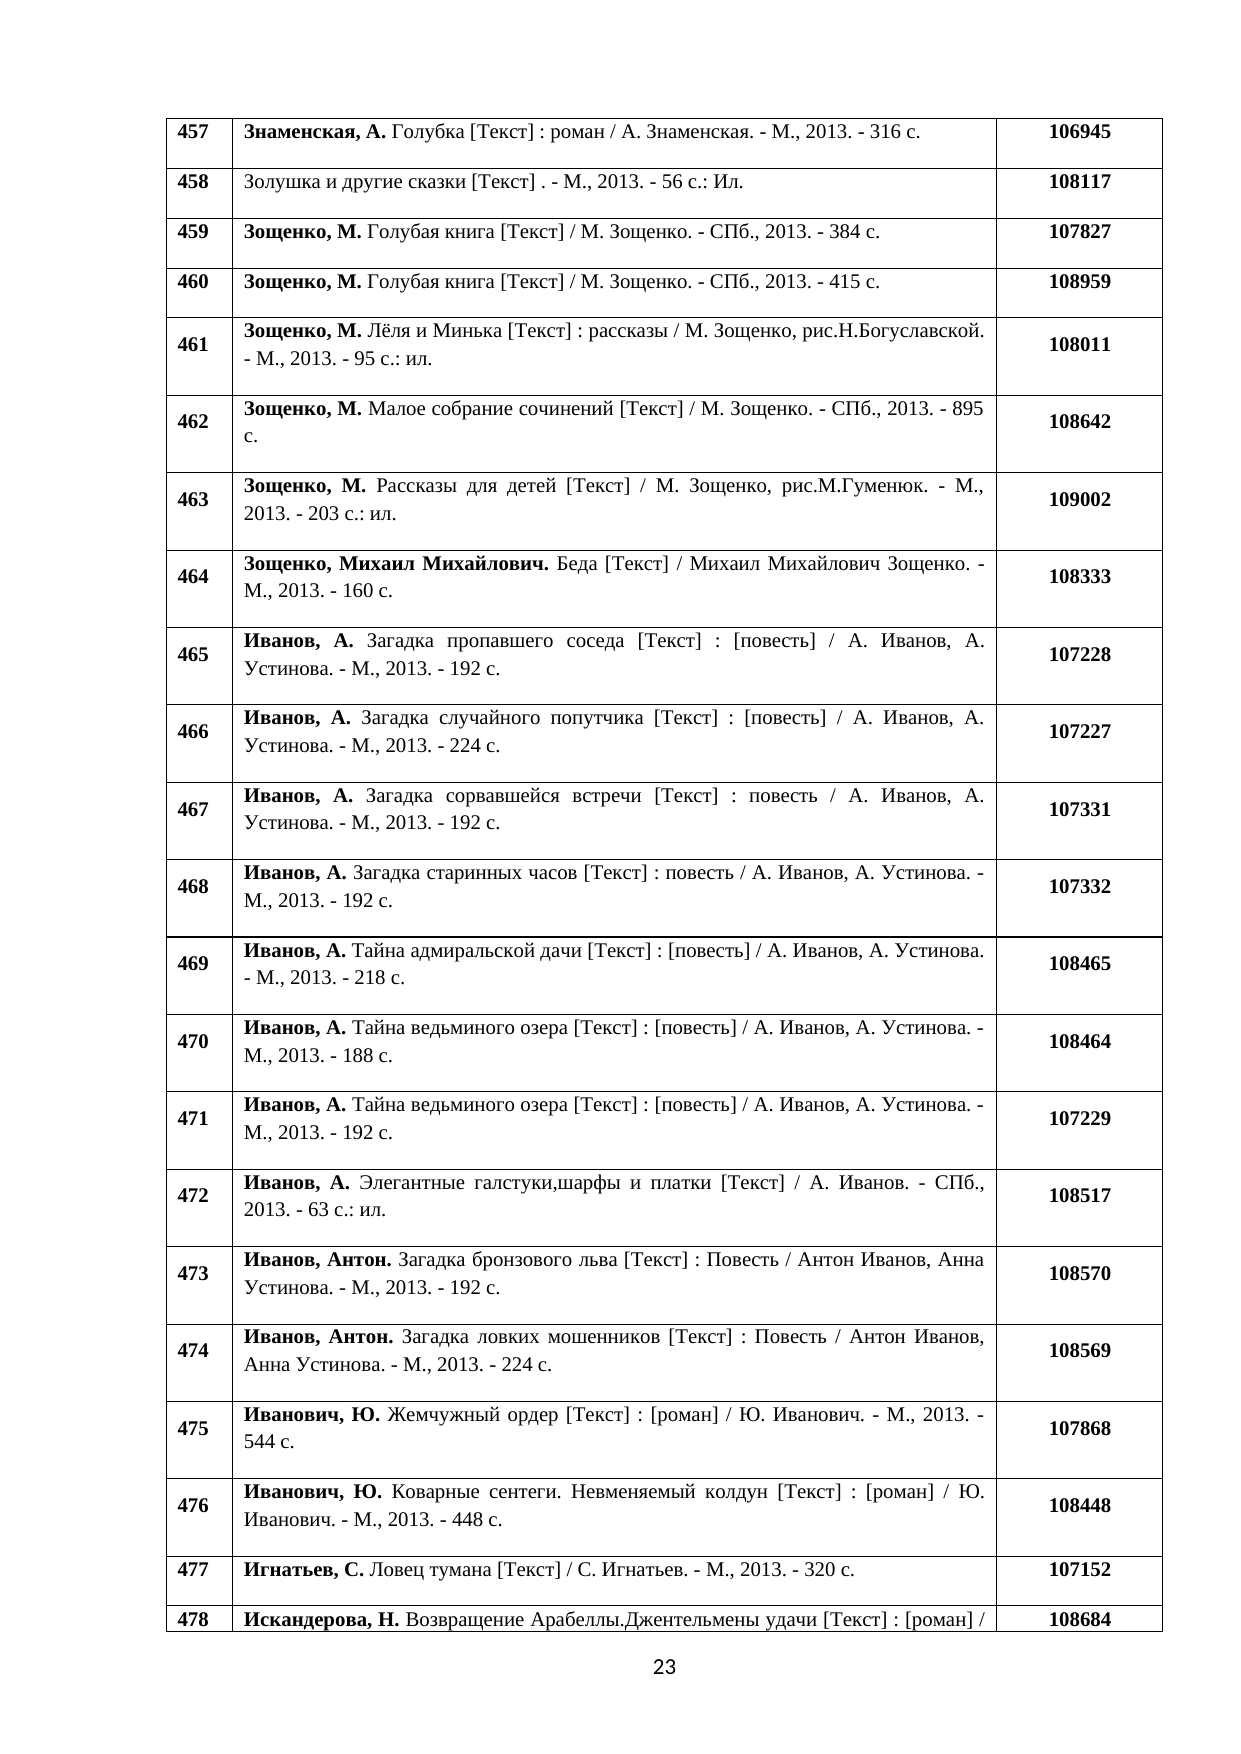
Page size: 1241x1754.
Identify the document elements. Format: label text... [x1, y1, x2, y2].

table_cell 107331 [997, 783, 1162, 859]
table_cell 461 [167, 318, 232, 395]
table_cell 106945 [997, 119, 1162, 168]
table_cell Иванов, А. Тайна ведьминого озера [Текст] : [повесть] / А. Иванов, А. Устинова. - М., 2013. - 188 с. [233, 1015, 996, 1091]
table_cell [233, 1606, 996, 1631]
table_cell 108642 [997, 396, 1162, 472]
table_cell 108959 [997, 269, 1162, 317]
table_cell 462 [167, 396, 232, 472]
table_cell 477 [167, 1557, 232, 1605]
table_cell 470 [167, 1015, 232, 1091]
table_cell 458 [167, 169, 232, 218]
table_cell 478 [167, 1606, 232, 1631]
table_cell 469 [167, 938, 232, 1014]
table_cell 459 [167, 219, 232, 267]
table_cell 457 [167, 119, 232, 168]
table_cell 107229 [997, 1092, 1162, 1169]
table_cell 476 [167, 1479, 232, 1556]
table_cell 460 [167, 269, 232, 317]
table_cell Игнатьев, С. Ловец тумана [Текст] / С. Игнатьев. - М., 2013. - 320 с. [233, 1557, 996, 1605]
table_cell 109002 [997, 473, 1162, 549]
table_cell 465 [167, 628, 232, 704]
table_cell 107827 [997, 219, 1162, 267]
table_cell Иванов, А. Тайна адмиральской дачи [Текст] : [повесть] / А. Иванов, А. Устинова. - М., 2013. - 218 с. [233, 938, 996, 1014]
table_cell 108448 [997, 1479, 1162, 1556]
table_cell 108464 [997, 1015, 1162, 1091]
table_cell 107152 [997, 1557, 1162, 1605]
table_cell Зощенко, М. Лёля и Минька [Текст] : рассказы / М. Зощенко, рис.Н.Богуславской. - М., 2013. - 95 с.: ил. [233, 318, 996, 395]
table_cell Иванов, А. Тайна ведьминого озера [Текст] : [повесть] / А. Иванов, А. Устинова. - М., 2013. - 192 с. [233, 1092, 996, 1169]
table_cell 475 [167, 1402, 232, 1478]
table_cell 466 [167, 705, 232, 782]
table_cell Иванов, Антон. Загадка бронзового льва [Текст] : Повесть / Антон Иванов, Анна Устинова. - М., 2013. - 192 с. [233, 1247, 996, 1323]
table_cell 107332 [997, 860, 1162, 936]
table_cell 474 [167, 1325, 232, 1401]
table_cell Иванов, А. Загадка случайного попутчика [Текст] : [повесть] / А. Иванов, А. Устинова. - М., 2013. - 224 с. [233, 705, 996, 782]
table_cell 108517 [997, 1170, 1162, 1246]
table_cell 108011 [997, 318, 1162, 395]
table_cell 108569 [997, 1325, 1162, 1401]
table_cell 108333 [997, 551, 1162, 627]
table_cell 464 [167, 551, 232, 627]
table_cell Иванов, Антон. Загадка ловких мошенников [Текст] : Повесть / Антон Иванов, Анна Устинова. - М., 2013. - 224 с. [233, 1325, 996, 1401]
table_cell Зощенко, М. Малое собрание сочинений [Текст] / М. Зощенко. - СПб., 2013. - 895 с. [233, 396, 996, 472]
table_cell 463 [167, 473, 232, 549]
table_cell 108570 [997, 1247, 1162, 1323]
table_cell Иванов, А. Загадка сорвавшейся встречи [Текст] : повесть / А. Иванов, А. Устинова. - М., 2013. - 192 с. [233, 783, 996, 859]
table_cell 108684 [997, 1606, 1162, 1631]
table_cell 108465 [997, 938, 1162, 1014]
table_cell 107227 [997, 705, 1162, 782]
table_cell 107228 [997, 628, 1162, 704]
table_cell Зощенко, М. Рассказы для детей [Текст] / М. Зощенко, рис.М.Гуменюк. - М., 2013. - 203 с.: ил. [233, 473, 996, 549]
table_cell 108117 [997, 169, 1162, 218]
table_cell 468 [167, 860, 232, 936]
table_cell Иванов, А. Загадка старинных часов [Текст] : повесть / А. Иванов, А. Устинова. - М., 2013. - 192 с. [233, 860, 996, 936]
table_cell 472 [167, 1170, 232, 1246]
table_cell 467 [167, 783, 232, 859]
table_cell Знаменская, А. Голубка [Текст] : роман / А. Знаменская. - М., 2013. - 316 с. [233, 119, 996, 168]
table_cell Иванович, Ю. Жемчужный ордер [Текст] : [роман] / Ю. Иванович. - М., 2013. - 544 с. [233, 1402, 996, 1478]
table_cell Иванович, Ю. Коварные сентеги. Невменяемый колдун [Текст] : [роман] / Ю. Иванович. - М., 2013. - 448 с. [233, 1479, 996, 1556]
table_cell Зощенко, М. Голубая книга [Текст] / М. Зощенко. - СПб., 2013. - 415 с. [233, 269, 996, 317]
table_cell Иванов, А. Загадка пропавшего соседа [Текст] : [повесть] / А. Иванов, А. Устинова. - М., 2013. - 192 с. [233, 628, 996, 704]
table_cell Зощенко, Михаил Михайлович. Беда [Текст] / Михаил Михайлович Зощенко. - М., 2013. - 160 с. [233, 551, 996, 627]
table_cell 471 [167, 1092, 232, 1169]
table_cell Иванов, А. Элегантные галстуки,шарфы и платки [Текст] / А. Иванов. - СПб., 2013. - 63 с.: ил. [233, 1170, 996, 1246]
table_cell 473 [167, 1247, 232, 1323]
table_cell 107868 [997, 1402, 1162, 1478]
table_cell Золушка и другие сказки [Текст] . - М., 2013. - 56 с.: Ил. [233, 169, 996, 218]
table_cell Зощенко, М. Голубая книга [Текст] / М. Зощенко. - СПб., 2013. - 384 с. [233, 219, 996, 267]
